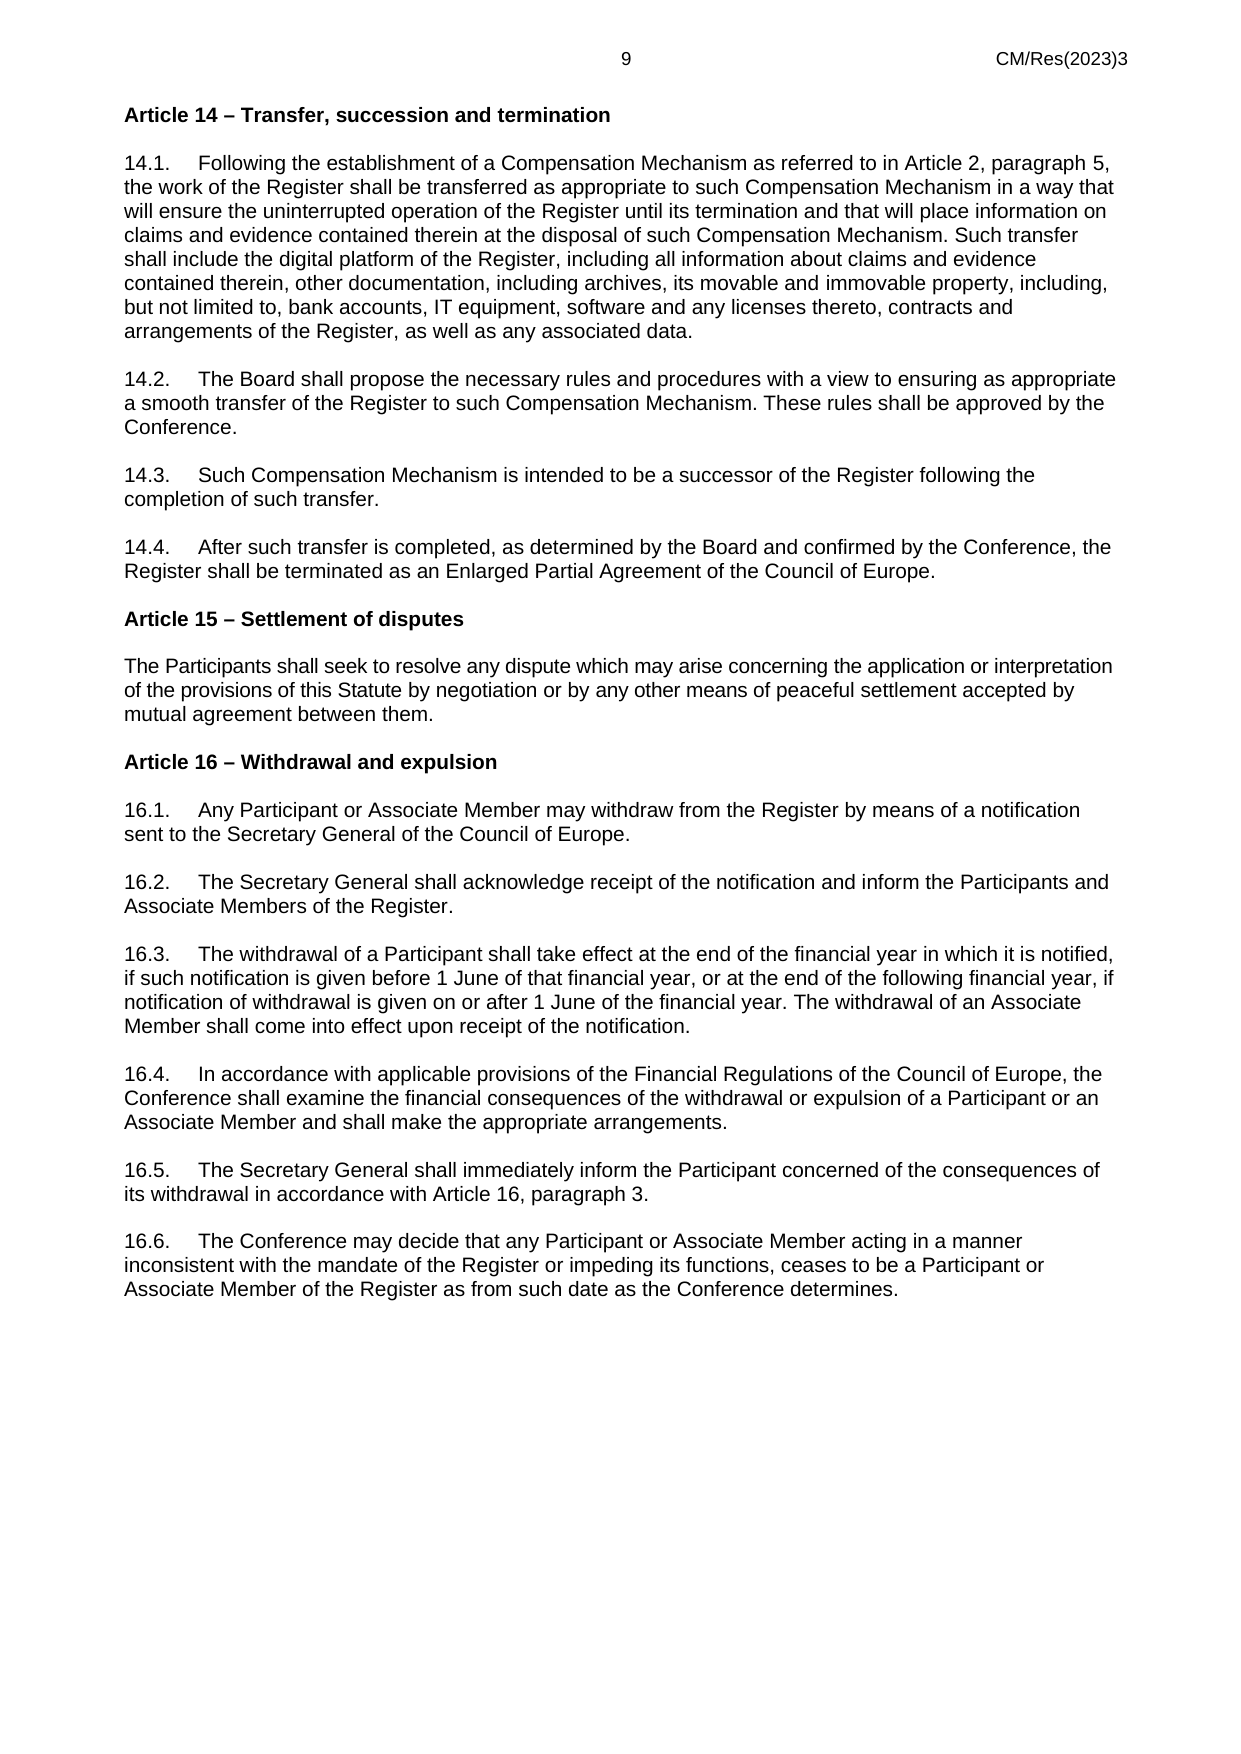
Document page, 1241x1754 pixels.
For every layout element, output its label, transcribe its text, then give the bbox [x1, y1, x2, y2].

text 16.5. The Secretary General shall immediately inform the Participant concerned of the consequences of its withdrawal in accordance with Article 16, paragraph 3. [124, 1157, 1119, 1205]
text 14.1. Following the establishment of a Compensation Mechanism as referred to in Article 2, paragraph 5, the work of the Register shall be transferred as appropriate to such Compensation Mechanism in a way that will ensure the uninterrupted operation of the Register until its termination and that will place information on claims and evidence contained therein at the disposal of such Compensation Mechanism. Such transfer shall include the digital platform of the Register, including all information about claims and evidence contained therein, other documentation, including archives, its movable and immovable property, including, but not limited to, bank accounts, IT equipment, software and any licenses thereto, contracts and arrangements of the Register, as well as any associated data. [124, 151, 1119, 343]
text Article 15 – Settlement of disputes [124, 606, 1119, 630]
text The Participants shall seek to resolve any dispute which may arise concerning the application or interpretation of the provisions of this Statute by negotiation or by any other means of peaceful settlement accepted by mutual agreement between them. [124, 654, 1119, 726]
text 16.3. The withdrawal of a Participant shall take effect at the end of the financial year in which it is notified, if such notification is given before 1 June of that financial year, or at the end of the following financial year, if notification of withdrawal is given on or after 1 June of the financial year. The withdrawal of an Associate Member shall come into effect upon receipt of the notification. [124, 942, 1119, 1038]
list 14.4. After such transfer is completed, as determined by the Board and confirmed by the Conference, the Register shall be terminated as an Enlarged Partial Agreement of the Council of Europe. [124, 534, 1119, 582]
text Article 16 – Withdrawal and expulsion [124, 750, 1119, 774]
list 14.3. Such Compensation Mechanism is intended to be a successor of the Register following the completion of such transfer. [124, 463, 1119, 511]
text 16.4. In accordance with applicable provisions of the Financial Regulations of the Council of Europe, the Conference shall examine the financial consequences of the withdrawal or expulsion of a Participant or an Associate Member and shall make the appropriate arrangements. [124, 1062, 1119, 1133]
list 16.6. The Conference may decide that any Participant or Associate Member acting in a manner inconsistent with the mandate of the Register or impeding its functions, ceases to be a Participant or Associate Member of the Register as from such date as the Conference determines. [124, 1229, 1119, 1301]
text 14.2. The Board shall propose the necessary rules and procedures with a view to ensuring as appropriate a smooth transfer of the Register to such Compensation Mechanism. These rules shall be approved by the Conference. [124, 367, 1119, 439]
text 16.2. The Secretary General shall acknowledge receipt of the notification and inform the Participants and Associate Members of the Register. [124, 870, 1119, 918]
text Article 14 – Transfer, succession and termination [124, 103, 1119, 127]
text 16.1. Any Participant or Associate Member may withdraw from the Register by means of a notification sent to the Secretary General of the Council of Europe. [124, 798, 1119, 846]
